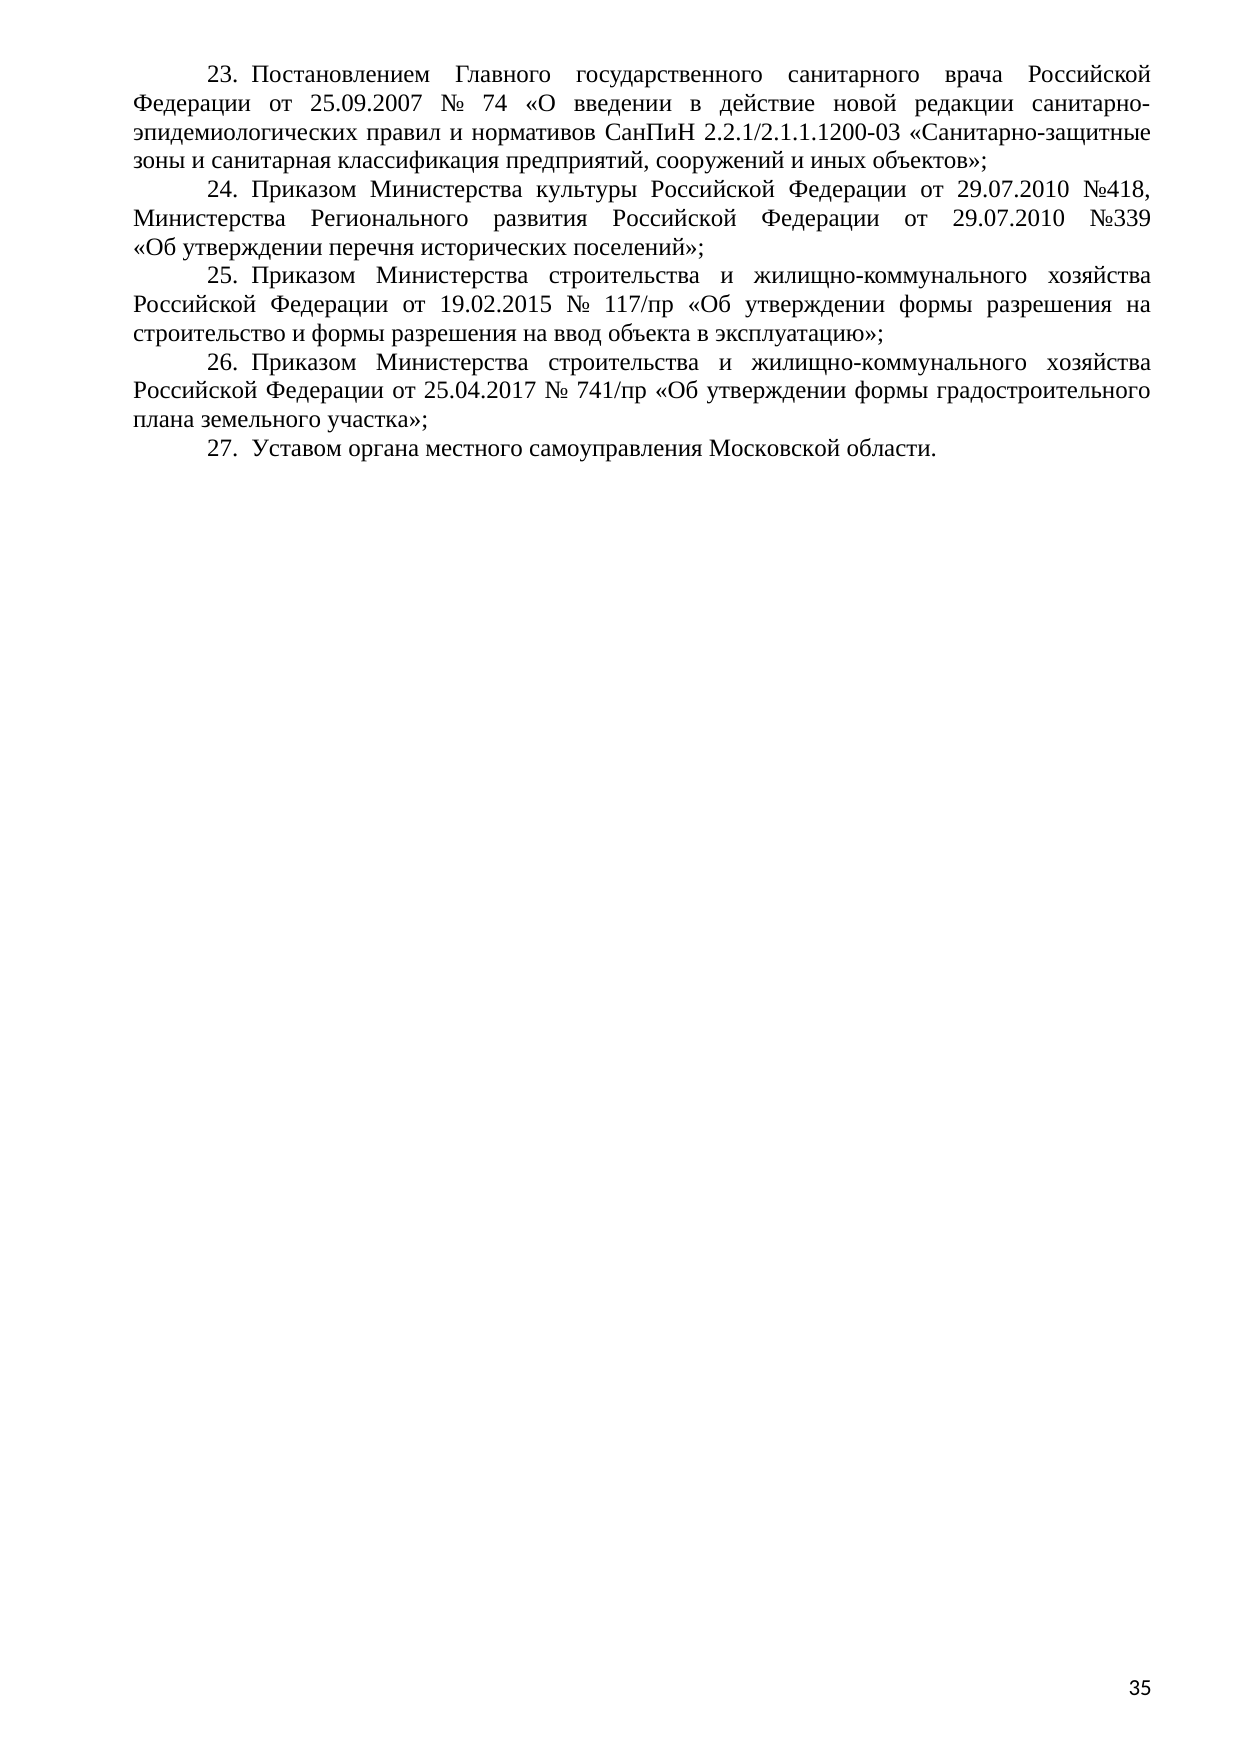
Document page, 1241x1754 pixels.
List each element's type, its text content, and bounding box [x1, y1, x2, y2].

list Приказом Министерства строительства и жилищно-коммунального хозяйства Российской Федерации от 19.02.2015 № 117/пр «Об утверждении формы разрешения на строительство и формы разрешения на ввод объекта в эксплуатацию»; [133, 260, 1152, 347]
list Приказом Министерства культуры Российской Федерации от 29.07.2010 №418, Министерства Регионального развития Российской Федерации от 29.07.2010 №339 «Об утверждении перечня исторических поселений»; [133, 174, 1152, 260]
list Приказом Министерства строительства и жилищно-коммунального хозяйства Российской Федерации от 25.04.2017 № 741/пр «Об утверждении формы градостроительного плана земельного участка»; [133, 347, 1152, 433]
list Постановлением Главного государственного санитарного врача Российской Федерации от 25.09.2007 № 74 «О введении в действие новой редакции санитарно-эпидемиологических правил и нормативов СанПиН 2.2.1/2.1.1.1200-03 «Санитарно-защитные зоны и санитарная классификация предприятий, сооружений и иных объектов»; [133, 59, 1152, 174]
list Уставом органа местного самоуправления Московской области. [133, 433, 1152, 462]
